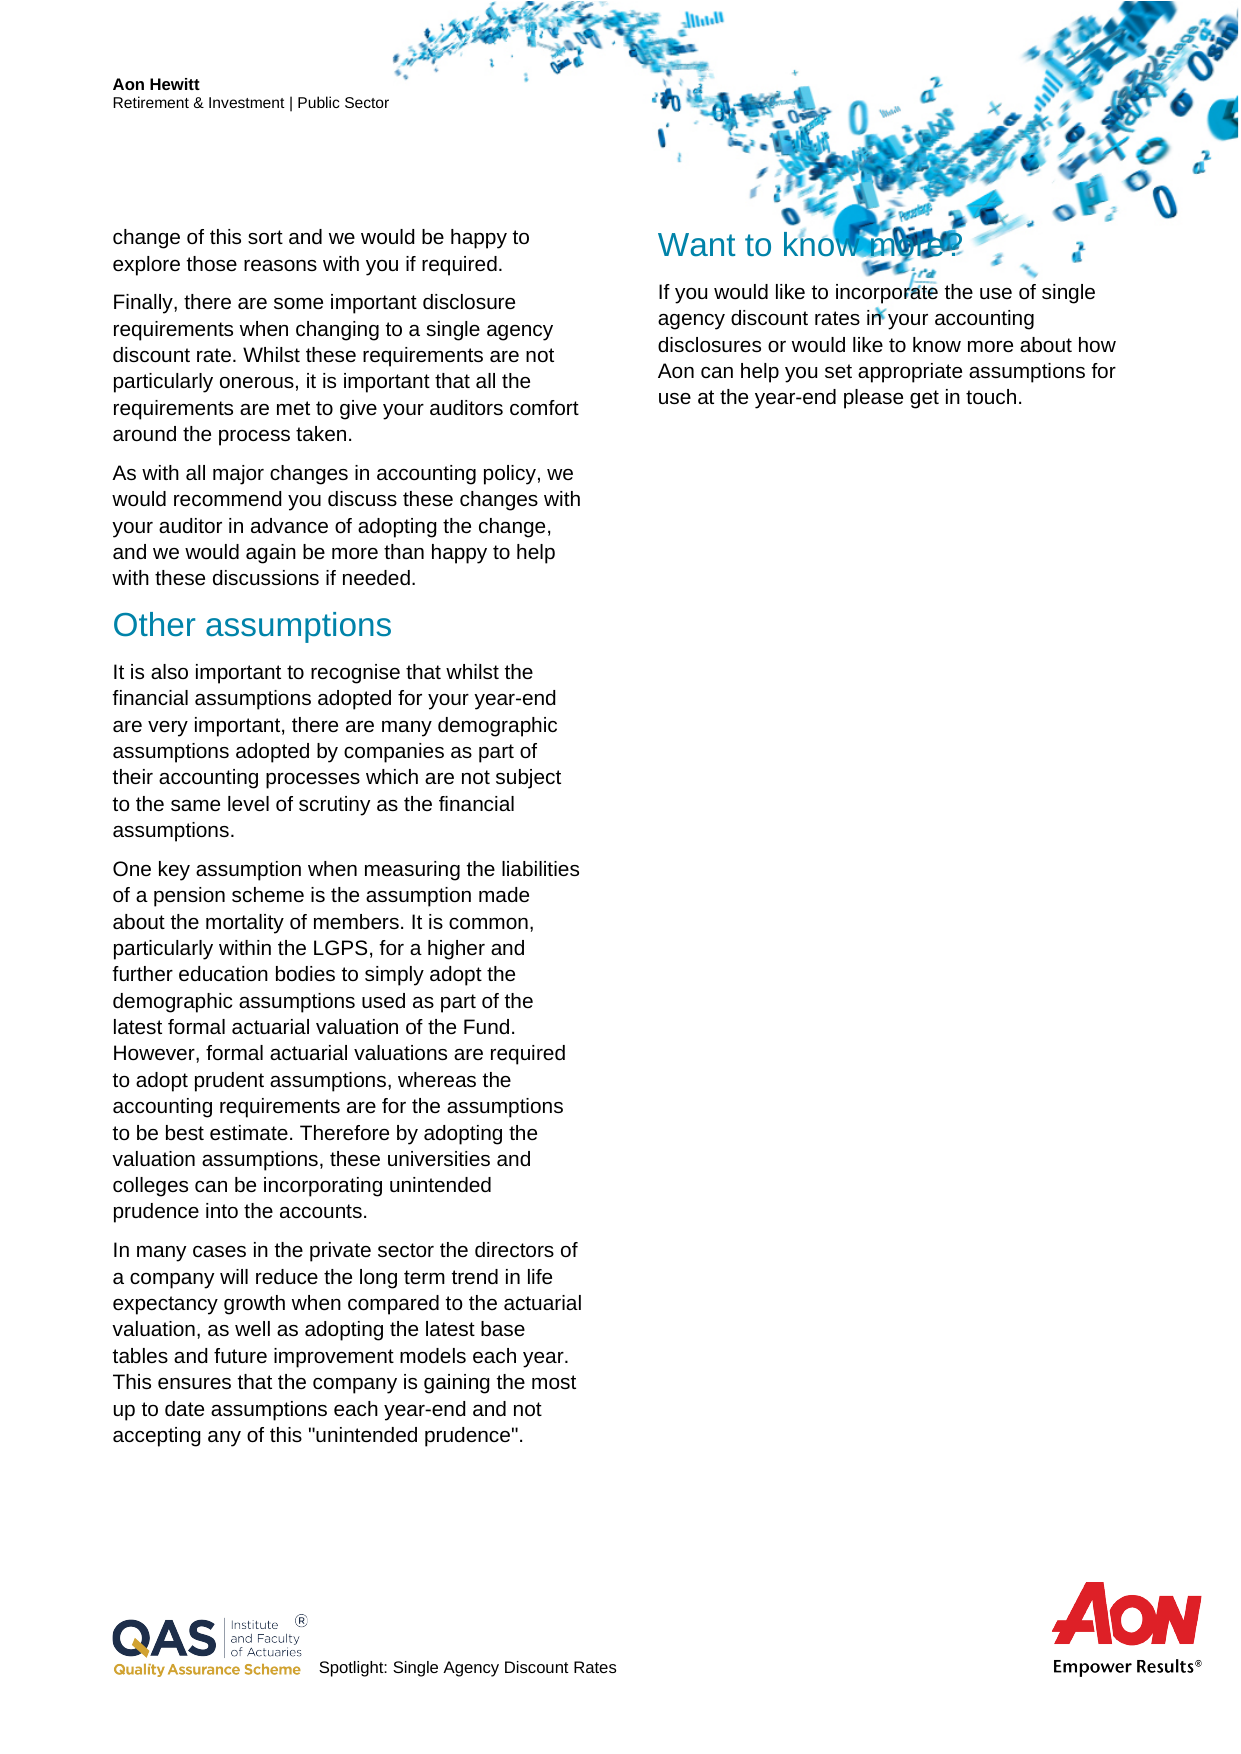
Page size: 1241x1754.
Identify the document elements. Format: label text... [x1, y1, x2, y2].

text In many cases in the private sector the directors of a company will reduce the long term trend in life expectancy growth when compared to the actuarial valuation, as well as adopting the latest base tables and future improvement models each year. This ensures that the company is gaining the most up to date assumptions each year-end and not accepting any of this "unintended prudence". [112, 1238, 583, 1447]
picture [1051, 1582, 1202, 1677]
text It is also important to recognise that whilst the financial assumptions adopted for your year-end are very important, there are many demographic assumptions adopted by companies as part of their accounting processes which are not subject to the same level of scrutiny as the financial assumptions. [112, 660, 583, 842]
text One key assumption when measuring the liabilities of a pension scheme is the assumption made about the mortality of members. It is common, particularly within the LGPS, for a higher and further education bodies to simply adopt the demographic assumptions used as part of the latest formal actuarial valuation of the Fund. However, formal actuarial valuations are required to adopt prudent assumptions, whereas the accounting requirements are for the assumptions to be best estimate. Therefore by adopting the valuation assumptions, these universities and colleges can be incorporating unintended prudence into the accounts. [112, 857, 583, 1223]
picture [392, 1, 1239, 368]
text If you would like to incorporate the use of single agency discount rates in your accounting disclosures or would like to know more about how Aon can help you set appropriate assumptions for use at the year-end please get in touch. [658, 280, 1128, 409]
text As with all major changes in accounting policy, we would recommend you discuss these changes with your auditor in advance of adopting the change, and we would again be more than happy to help with these discussions if needed. [112, 461, 583, 590]
picture [112, 1614, 308, 1677]
text Finally, there are some important disclosure requirements when changing to a single agency discount rate. Whilst these requirements are not particularly onerous, it is important that all the requirements are met to give your auditors comfort around the process taken. [112, 290, 583, 446]
subtitle Want to know more? [658, 225, 1128, 263]
subtitle Other assumptions [112, 605, 583, 643]
